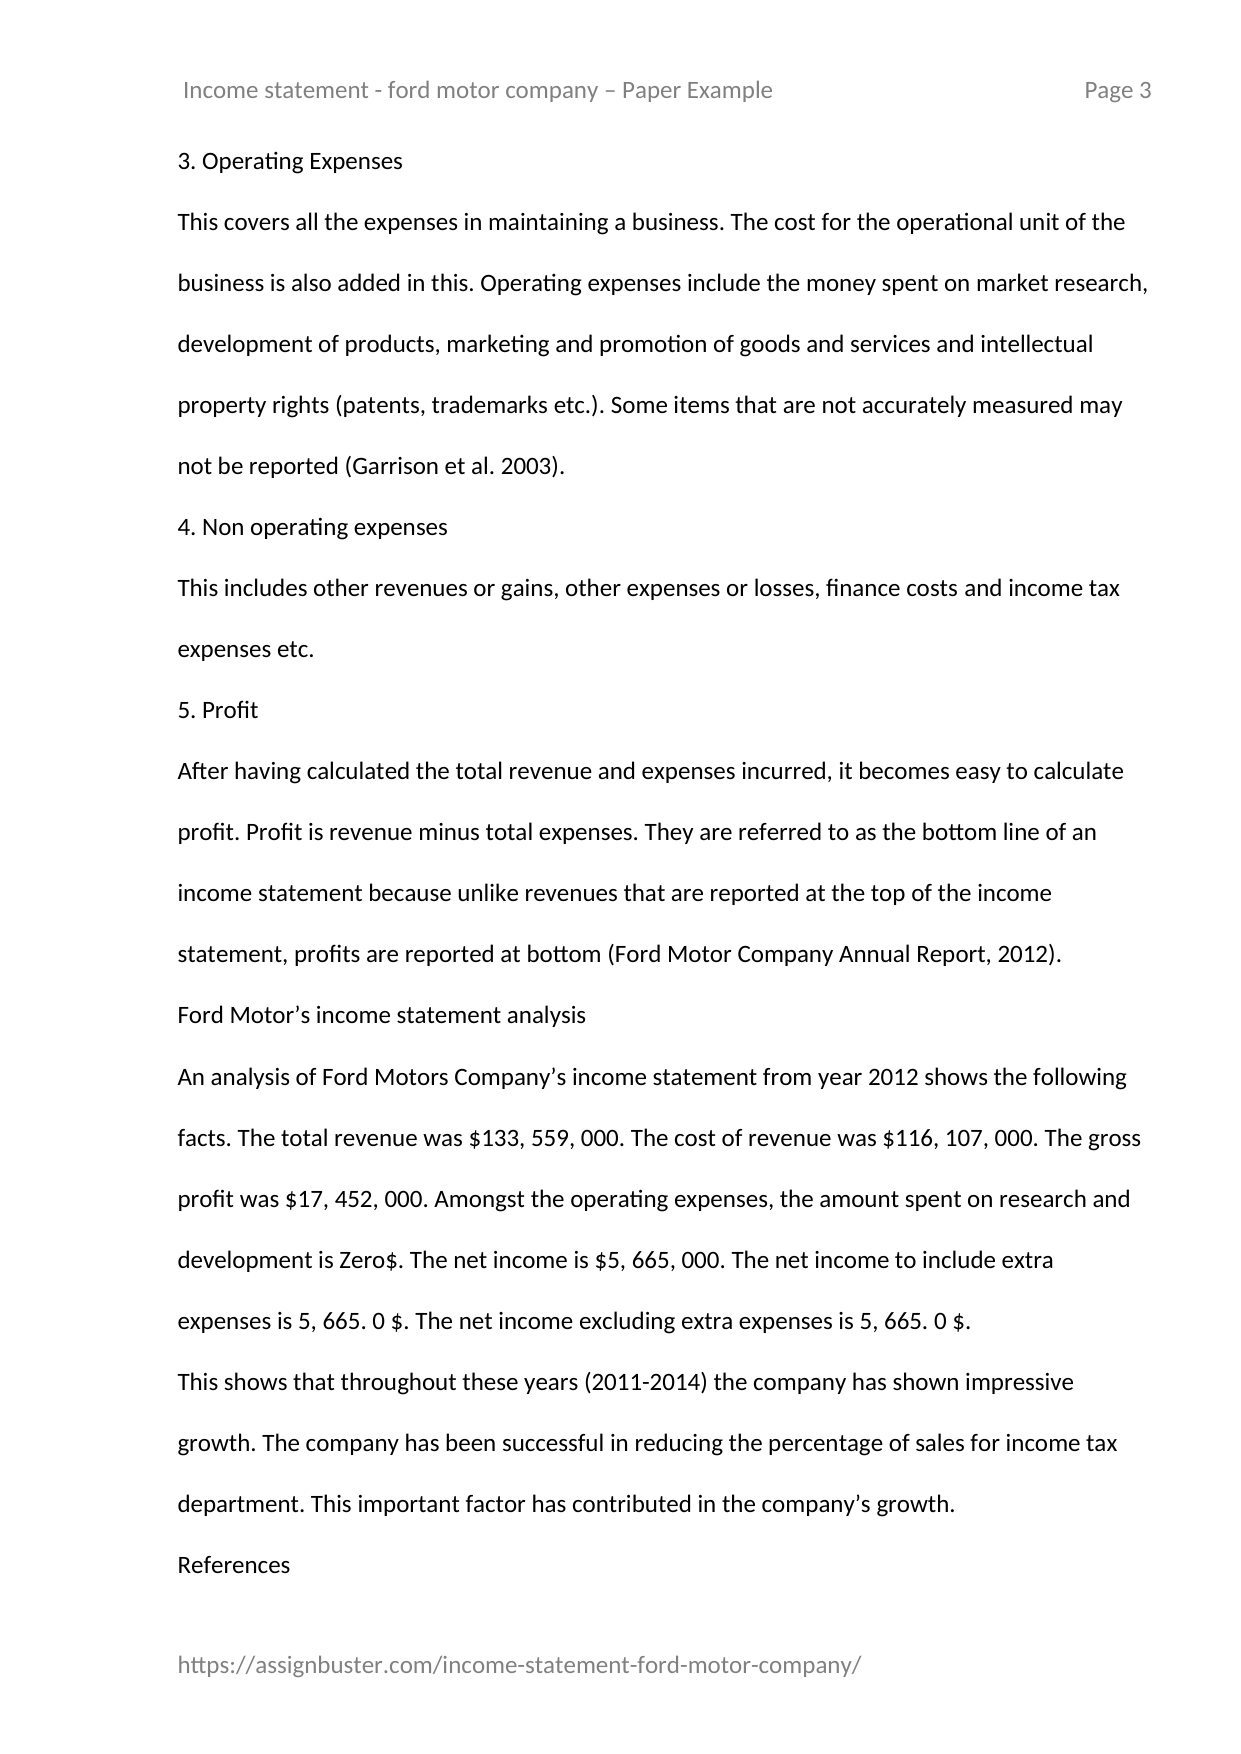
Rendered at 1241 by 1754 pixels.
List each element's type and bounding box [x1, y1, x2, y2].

text [177, 145, 1152, 1579]
